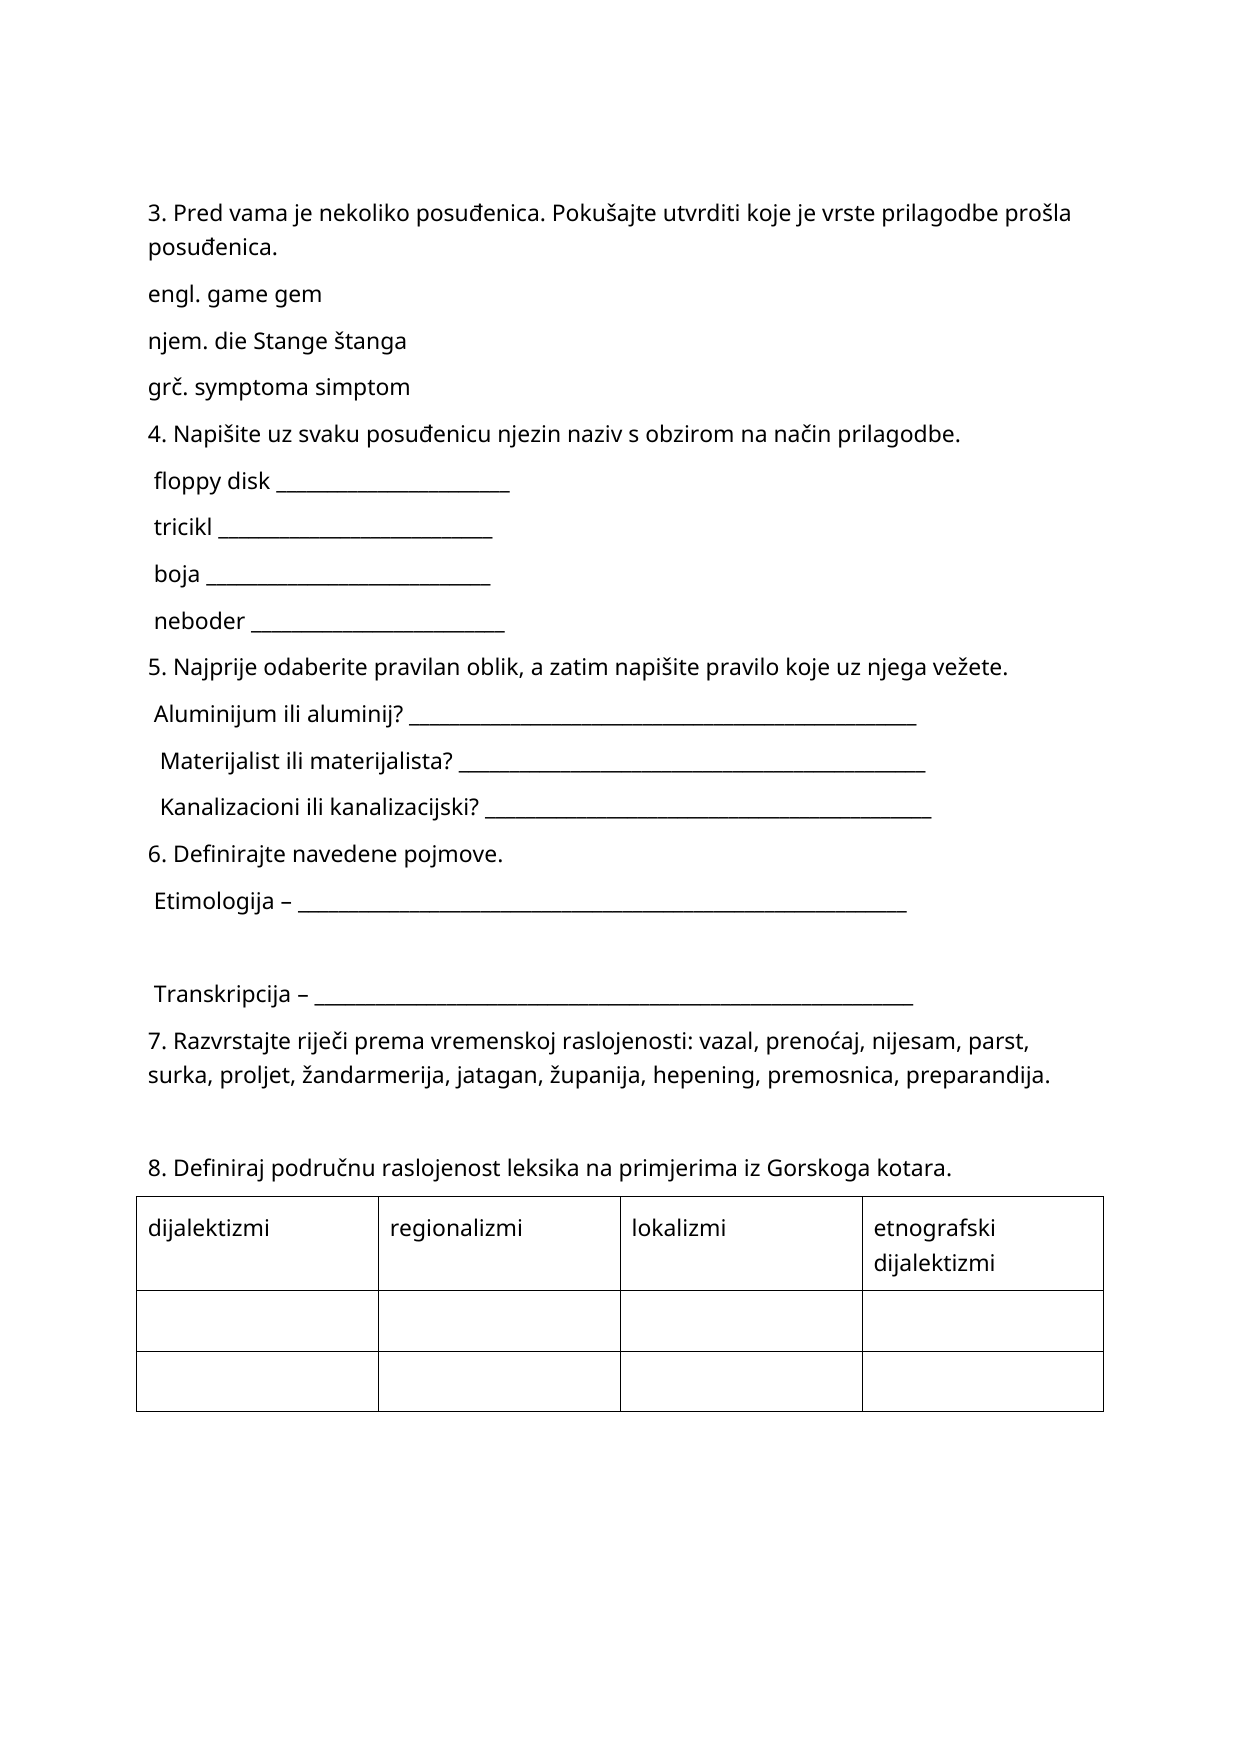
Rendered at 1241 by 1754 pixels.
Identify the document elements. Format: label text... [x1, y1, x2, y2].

table_cell [863, 1291, 1103, 1351]
text grč. symptoma simptom [148, 368, 1093, 403]
table_cell [379, 1291, 620, 1351]
text floppy disk _______________________ [148, 462, 1093, 496]
text njem. die Stange štanga [148, 322, 1093, 356]
table_cell [379, 1352, 620, 1411]
text neboder _________________________ [148, 602, 1093, 636]
text boja ____________________________ [148, 555, 1093, 589]
table_cell [137, 1352, 378, 1411]
text 4. Napišite uz svaku posuđenicu njezin naziv s obzirom na način prilagodbe. [148, 415, 1093, 449]
text 5. Najprije odaberite pravilan oblik, a zatim napišite pravilo koje uz njega vežete. [148, 648, 1093, 683]
table_cell [621, 1352, 862, 1411]
text tricikl ___________________________ [148, 508, 1093, 543]
text 6. Definirajte navedene pojmove. [148, 835, 1093, 869]
table_header dijalektizmi [137, 1197, 378, 1290]
text Kanalizacioni ili kanalizacijski? ____________________________________________ [148, 788, 1093, 823]
text Transkripcija – ___________________________________________________________ [148, 975, 1093, 1009]
text engl. game gem [148, 275, 1093, 309]
text Materijalist ili materijalista? ______________________________________________ [148, 742, 1093, 776]
text 7. Razvrstajte riječi prema vremenskoj raslojenosti: vazal, prenoćaj, nijesam, parst, surka, proljet, žandarmerija, jatagan, županija, hepening, premosnica, preparandija. [148, 1022, 1093, 1090]
text Etimologija – ____________________________________________________________ [148, 882, 1093, 916]
table_cell [621, 1291, 862, 1351]
table_header regionalizmi [379, 1197, 620, 1290]
text Aluminijum ili aluminij? __________________________________________________ [148, 695, 1093, 729]
table_cell [863, 1352, 1103, 1411]
text 3. Pred vama je nekoliko posuđenica. Pokušajte utvrditi koje je vrste prilagodbe prošla posuđenica. [148, 194, 1093, 263]
table_header etnografski dijalektizmi [863, 1197, 1103, 1290]
table_cell [137, 1291, 378, 1351]
text 8. Definiraj područnu raslojenost leksika na primjerima iz Gorskoga kotara. [148, 1149, 1093, 1183]
table_header lokalizmi [621, 1197, 862, 1290]
